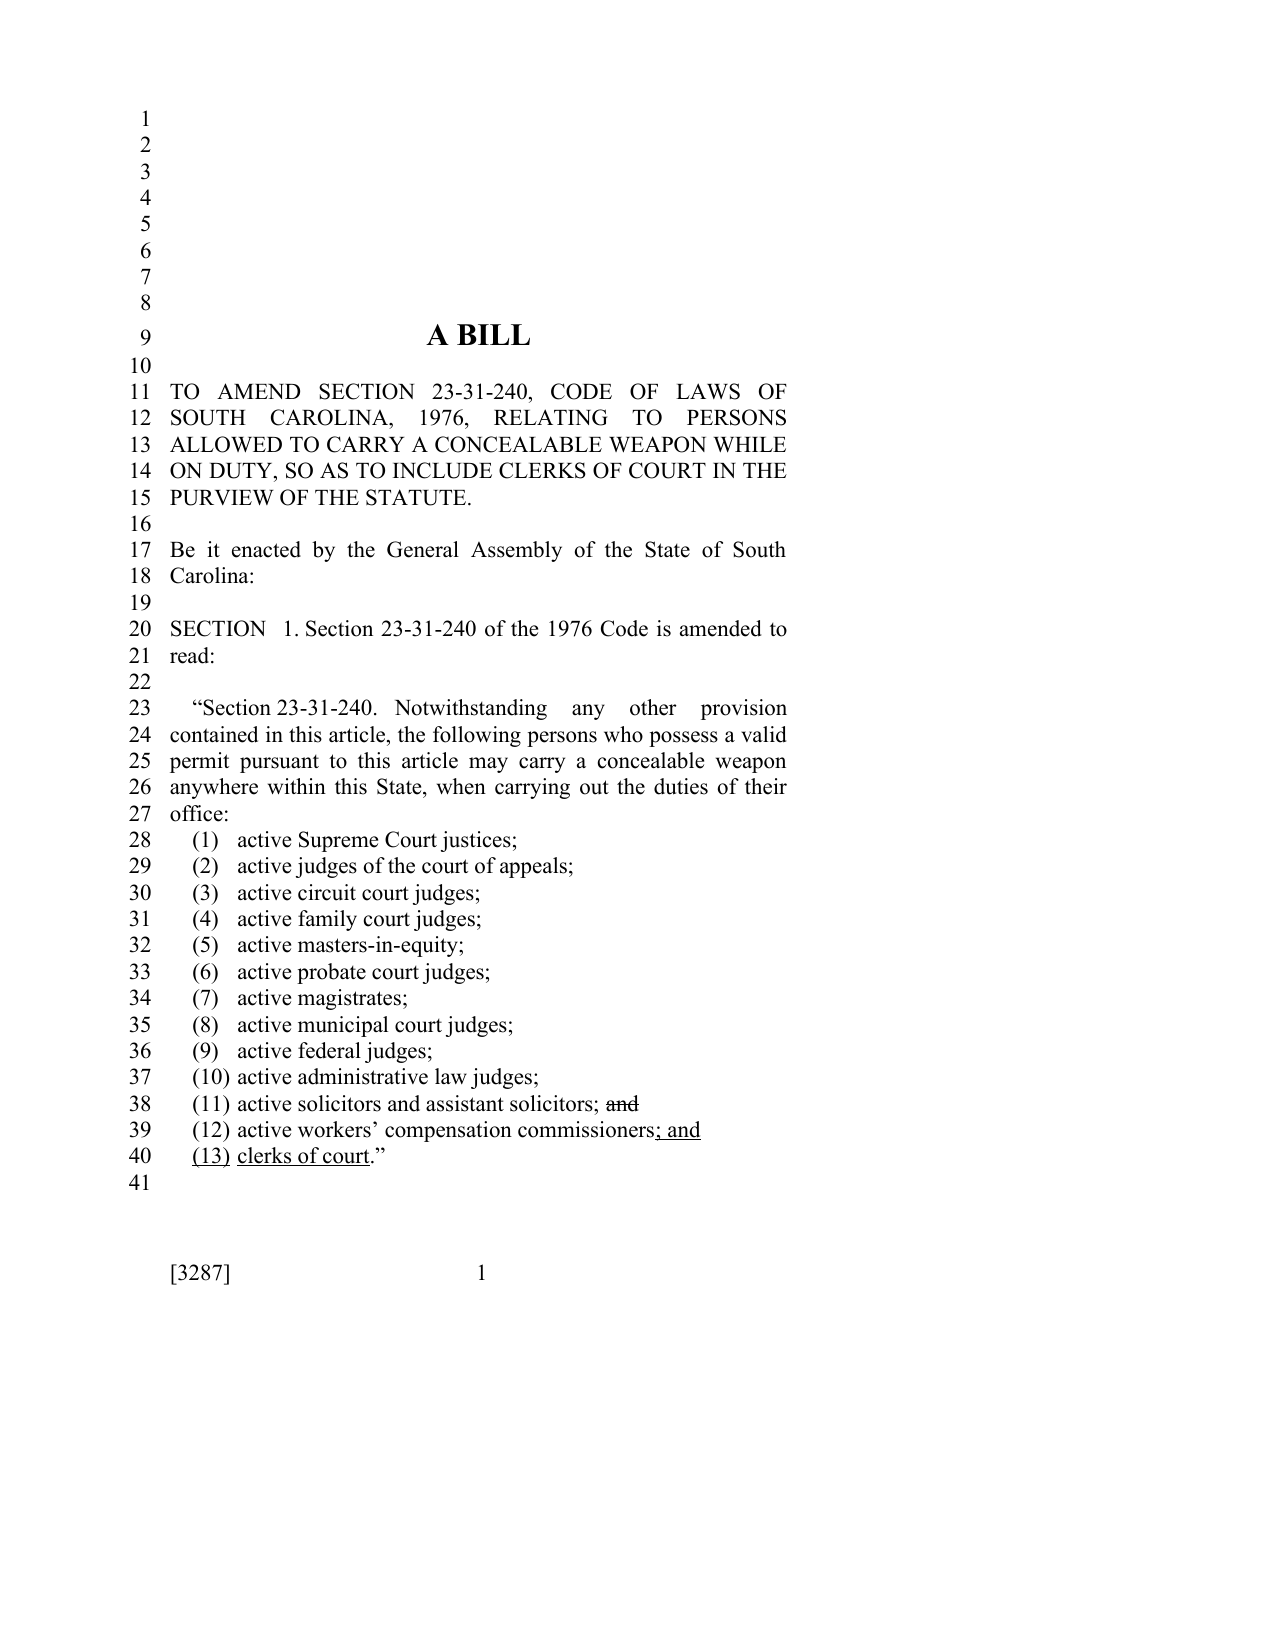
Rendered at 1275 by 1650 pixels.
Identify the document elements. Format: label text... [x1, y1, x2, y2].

text “Section 23-31-240. Notwithstanding any other provision contained in this article, the following persons who possess a valid permit pursuant to this article may carry a concealable weapon anywhere within this State, when carrying out the duties of their office: [169, 694, 787, 826]
text (1) active Supreme Court justices; [169, 826, 787, 852]
text TO AMEND SECTION 23-31-240, CODE OF LAWS OF SOUTH CAROLINA, 1976, RELATING TO PERSONS ALLOWED TO CARRY A CONCEALABLE WEAPON WHILE ON DUTY, SO AS TO INCLUDE CLERKS OF COURT IN THE PURVIEW OF THE STATUTE. [169, 378, 787, 510]
text (10) active administrative law judges; [169, 1063, 787, 1090]
text (5) active masters-in-equity; [169, 932, 787, 958]
text (8) active municipal court judges; [169, 1011, 787, 1037]
text (6) active probate court judges; [169, 958, 787, 984]
text (9) active federal judges; [169, 1037, 787, 1063]
text (3) active circuit court judges; [169, 879, 787, 905]
text (13) clerks of court.” [169, 1142, 787, 1169]
text (11) active solicitors and assistant solicitors; and [169, 1090, 787, 1116]
text A BILL [169, 316, 787, 352]
text Be it enacted by the General Assembly of the State of South Carolina: [169, 536, 787, 589]
text (7) active magistrates; [169, 984, 787, 1011]
text SECTION 1. Section 23-31-240 of the 1976 Code is amended to read: [169, 615, 787, 668]
text (12) active workers’ compensation commissioners; and [169, 1116, 787, 1142]
text (2) active judges of the court of appeals; [169, 852, 787, 879]
text (4) active family court judges; [169, 905, 787, 932]
